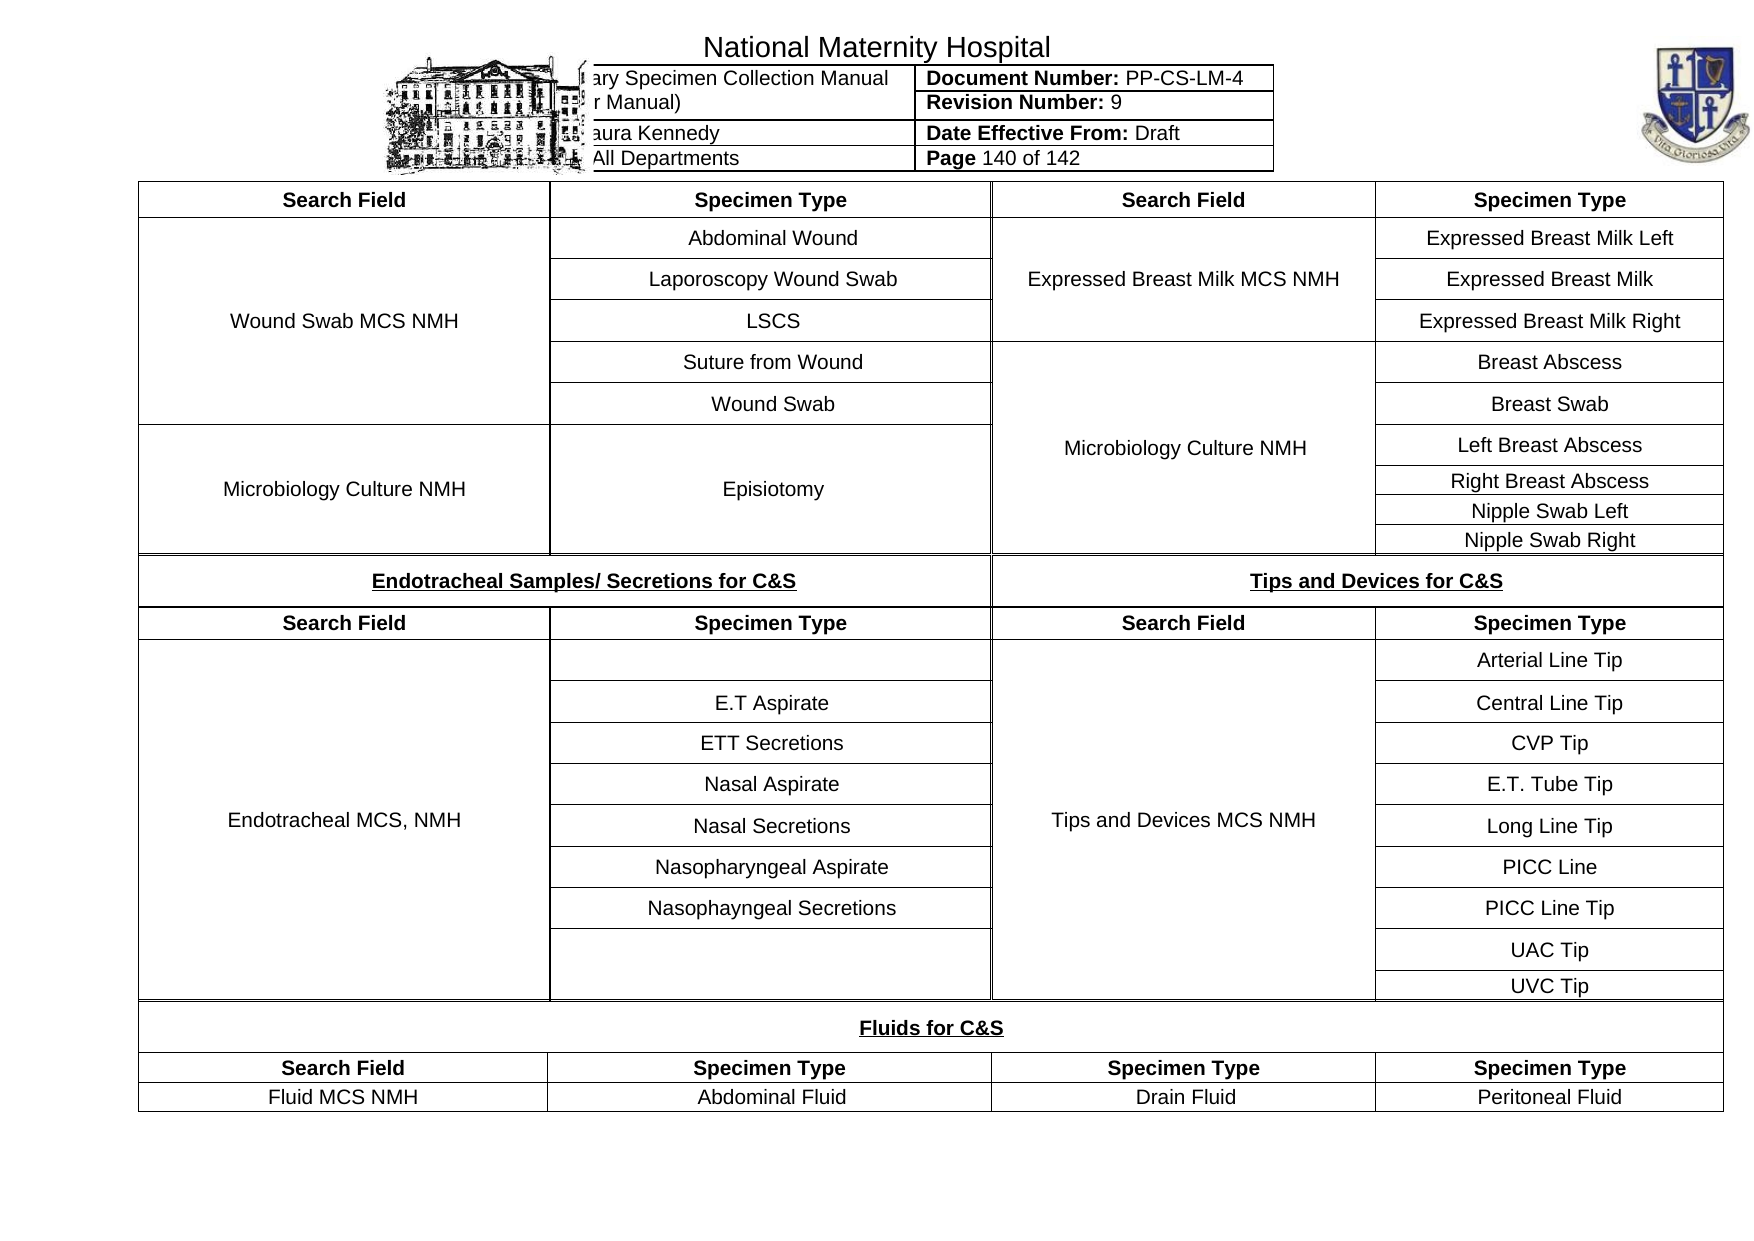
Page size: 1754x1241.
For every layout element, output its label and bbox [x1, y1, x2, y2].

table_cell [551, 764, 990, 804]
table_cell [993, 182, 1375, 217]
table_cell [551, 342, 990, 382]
picture [1636, 36, 1754, 164]
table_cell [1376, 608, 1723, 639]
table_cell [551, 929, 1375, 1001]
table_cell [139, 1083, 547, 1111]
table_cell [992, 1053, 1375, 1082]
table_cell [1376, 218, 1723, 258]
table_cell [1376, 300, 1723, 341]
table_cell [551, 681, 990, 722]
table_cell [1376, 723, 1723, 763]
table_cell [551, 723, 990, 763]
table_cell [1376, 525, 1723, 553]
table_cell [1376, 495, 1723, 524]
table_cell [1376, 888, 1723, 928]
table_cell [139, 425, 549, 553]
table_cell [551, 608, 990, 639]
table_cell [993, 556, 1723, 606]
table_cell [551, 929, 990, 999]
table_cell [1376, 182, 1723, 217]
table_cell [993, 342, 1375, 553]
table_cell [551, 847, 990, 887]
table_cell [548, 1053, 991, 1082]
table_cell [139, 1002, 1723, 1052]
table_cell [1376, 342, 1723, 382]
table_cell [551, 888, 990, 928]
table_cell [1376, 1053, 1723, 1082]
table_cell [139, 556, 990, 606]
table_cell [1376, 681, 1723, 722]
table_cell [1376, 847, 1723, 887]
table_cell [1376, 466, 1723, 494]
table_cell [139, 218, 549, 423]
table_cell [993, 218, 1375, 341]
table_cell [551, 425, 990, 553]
picture [382, 45, 594, 174]
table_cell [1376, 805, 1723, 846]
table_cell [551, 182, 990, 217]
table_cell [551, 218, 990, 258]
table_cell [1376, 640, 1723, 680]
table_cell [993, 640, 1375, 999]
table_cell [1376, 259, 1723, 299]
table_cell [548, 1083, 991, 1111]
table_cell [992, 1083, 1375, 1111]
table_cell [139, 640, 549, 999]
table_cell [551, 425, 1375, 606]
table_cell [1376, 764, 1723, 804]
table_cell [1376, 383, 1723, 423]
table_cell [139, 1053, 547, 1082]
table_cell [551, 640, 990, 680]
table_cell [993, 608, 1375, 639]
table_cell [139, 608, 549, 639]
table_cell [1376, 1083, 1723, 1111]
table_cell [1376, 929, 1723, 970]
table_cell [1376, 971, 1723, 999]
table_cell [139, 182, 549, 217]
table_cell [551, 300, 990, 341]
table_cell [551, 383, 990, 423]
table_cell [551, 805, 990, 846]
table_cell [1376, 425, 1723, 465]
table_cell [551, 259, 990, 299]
